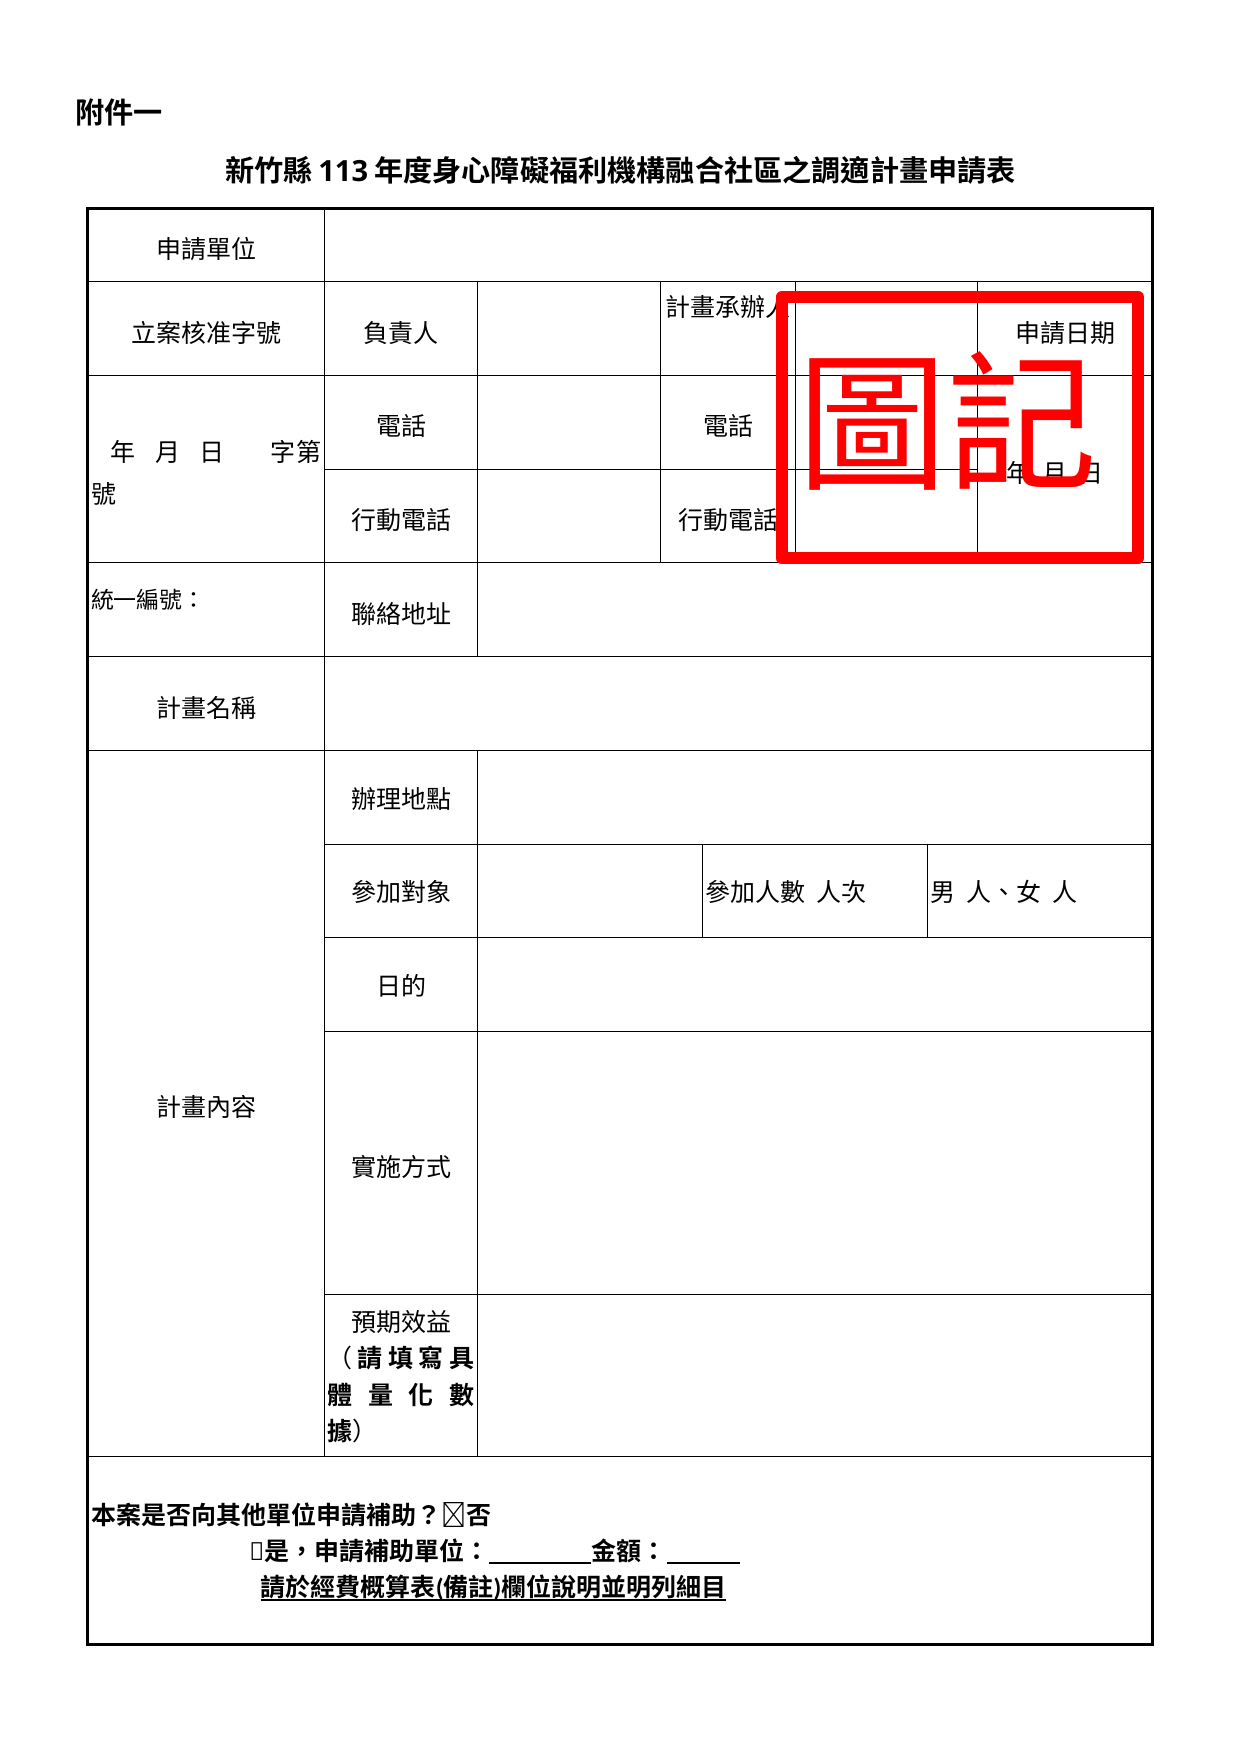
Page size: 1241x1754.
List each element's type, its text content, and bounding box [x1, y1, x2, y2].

table_cell 實施方式 [325, 1032, 477, 1294]
table_cell [478, 470, 660, 562]
table_cell [478, 845, 702, 937]
table_cell [796, 303, 977, 375]
table_cell 計畫內容 [89, 751, 324, 1456]
table_cell [820, 376, 924, 468]
table_cell 男 人、女 人 [928, 845, 1151, 937]
table_cell 日的 [325, 938, 477, 1031]
table_cell [935, 376, 977, 468]
table_cell 參加人數 人次 [703, 845, 927, 937]
table_cell 行動電話 [325, 470, 477, 562]
table_cell 預期效益 （請填寫具體量化數據） [325, 1295, 477, 1456]
table_cell [325, 657, 1151, 750]
table_cell 年 月 日 字第 號 [89, 376, 324, 562]
table_header [325, 210, 1151, 281]
table_header 申請單位 [89, 210, 324, 281]
table_cell [478, 751, 1151, 843]
subtitle 新竹縣113年度身心障礙福利機構融合社區之調適計畫申請表 [75, 132, 1165, 207]
table_cell 統一編號： [89, 563, 324, 656]
table_cell [796, 470, 977, 552]
table_cell 計畫名稱 [89, 657, 324, 750]
table_cell [478, 282, 660, 375]
table_cell 本案是否向其他單位申請補助？否 是，申請補助單位： 金額： 請於經費概算表(備註)欄位說明並明列細目 [89, 1457, 1151, 1643]
table_cell [478, 563, 1151, 656]
table_cell 行動電話 [661, 470, 776, 562]
table_cell 負責人 [325, 282, 477, 375]
table_cell 辦理地點 [325, 751, 477, 843]
table_cell [478, 938, 1151, 1031]
table_cell [478, 1032, 1151, 1294]
text 附件一 [75, 89, 1165, 132]
table_cell 聯絡地址 [325, 563, 477, 656]
table_cell 年 月 日 [978, 376, 1132, 552]
table_cell 申請日期 [978, 282, 1151, 375]
table_cell 立案核准字號 [89, 282, 324, 375]
table_cell 參加對象 [325, 845, 477, 937]
table_cell [796, 376, 809, 468]
table_cell 電話 [661, 376, 776, 468]
table_cell [478, 376, 660, 468]
table_cell [796, 282, 977, 291]
table_cell 計畫承辦人 [661, 282, 795, 375]
table_cell [478, 1295, 1151, 1456]
table_cell 電話 [325, 376, 477, 468]
